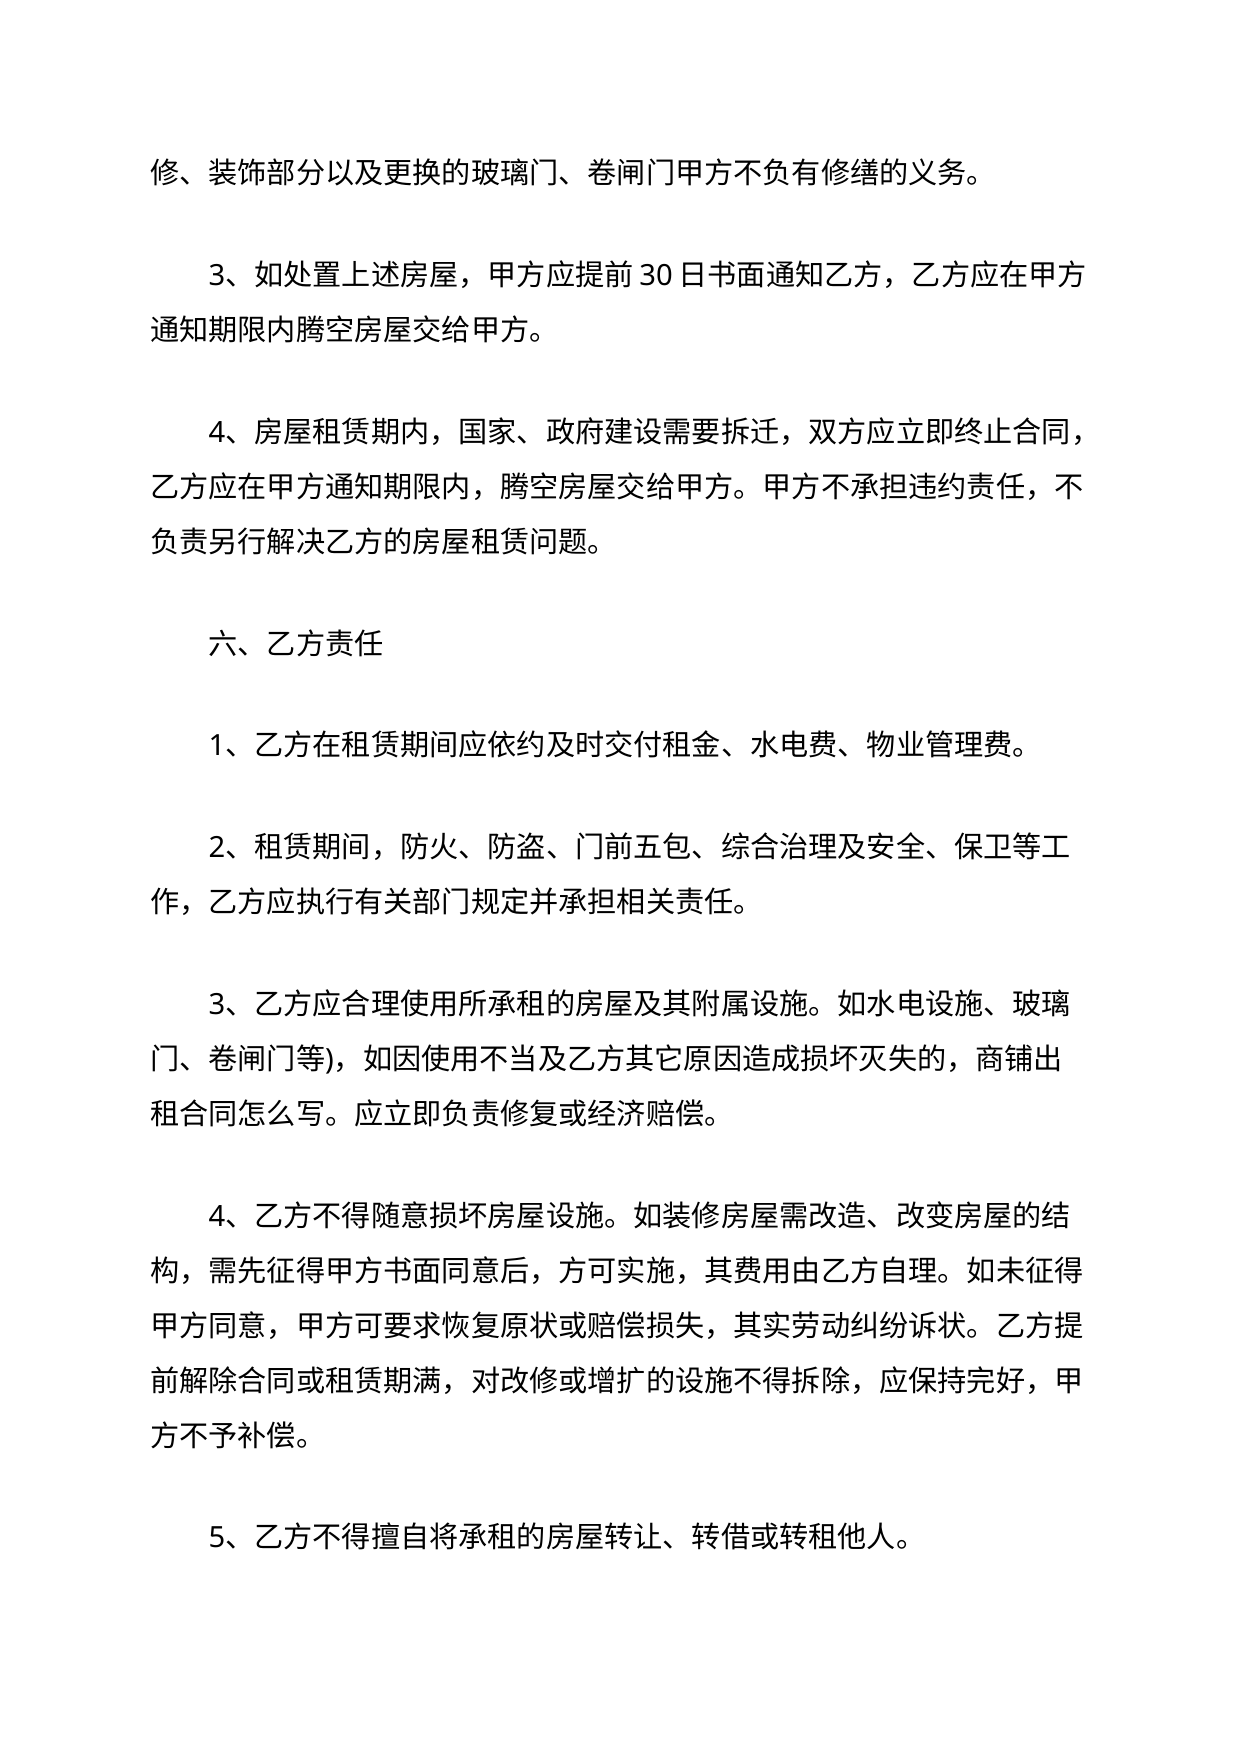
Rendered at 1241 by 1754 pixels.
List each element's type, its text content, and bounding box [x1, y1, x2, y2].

text 3、乙方应合理使用所承租的房屋及其附属设施。如水电设施、玻璃门、卷闸门等)，如因使用不当及乙方其它原因造成损坏灭失的，商铺出租合同怎么写。应立即负责修复或经济赔偿。 [150, 981, 1090, 1133]
text 4、房屋租赁期内，国家、政府建设需要拆迁，双方应立即终止合同，乙方应在甲方通知期限内，腾空房屋交给甲方。甲方不承担违约责任，不负责另行解决乙方的房屋租赁问题。 [150, 408, 1090, 561]
text 六、乙方责任 [150, 620, 1090, 662]
text 4、乙方不得随意损坏房屋设施。如装修房屋需改造、改变房屋的结构，需先征得甲方书面同意后，方可实施，其费用由乙方自理。如未征得甲方同意，甲方可要求恢复原状或赔偿损失，其实劳动纠纷诉状。乙方提前解除合同或租赁期满，对改修或增扩的设施不得拆除，应保持完好，甲方不予补偿。 [150, 1192, 1090, 1454]
text 5、乙方不得擅自将承租的房屋转让、转借或转租他人。 [150, 1514, 1090, 1556]
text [150, 150, 1090, 192]
text 1、乙方在租赁期间应依约及时交付租金、水电费、物业管理费。 [150, 722, 1090, 764]
text 2、租赁期间，防火、防盗、门前五包、综合治理及安全、保卫等工作，乙方应执行有关部门规定并承担相关责任。 [150, 824, 1090, 921]
text 3、如处置上述房屋，甲方应提前30日书面通知乙方，乙方应在甲方通知期限内腾空房屋交给甲方。 [150, 252, 1090, 349]
